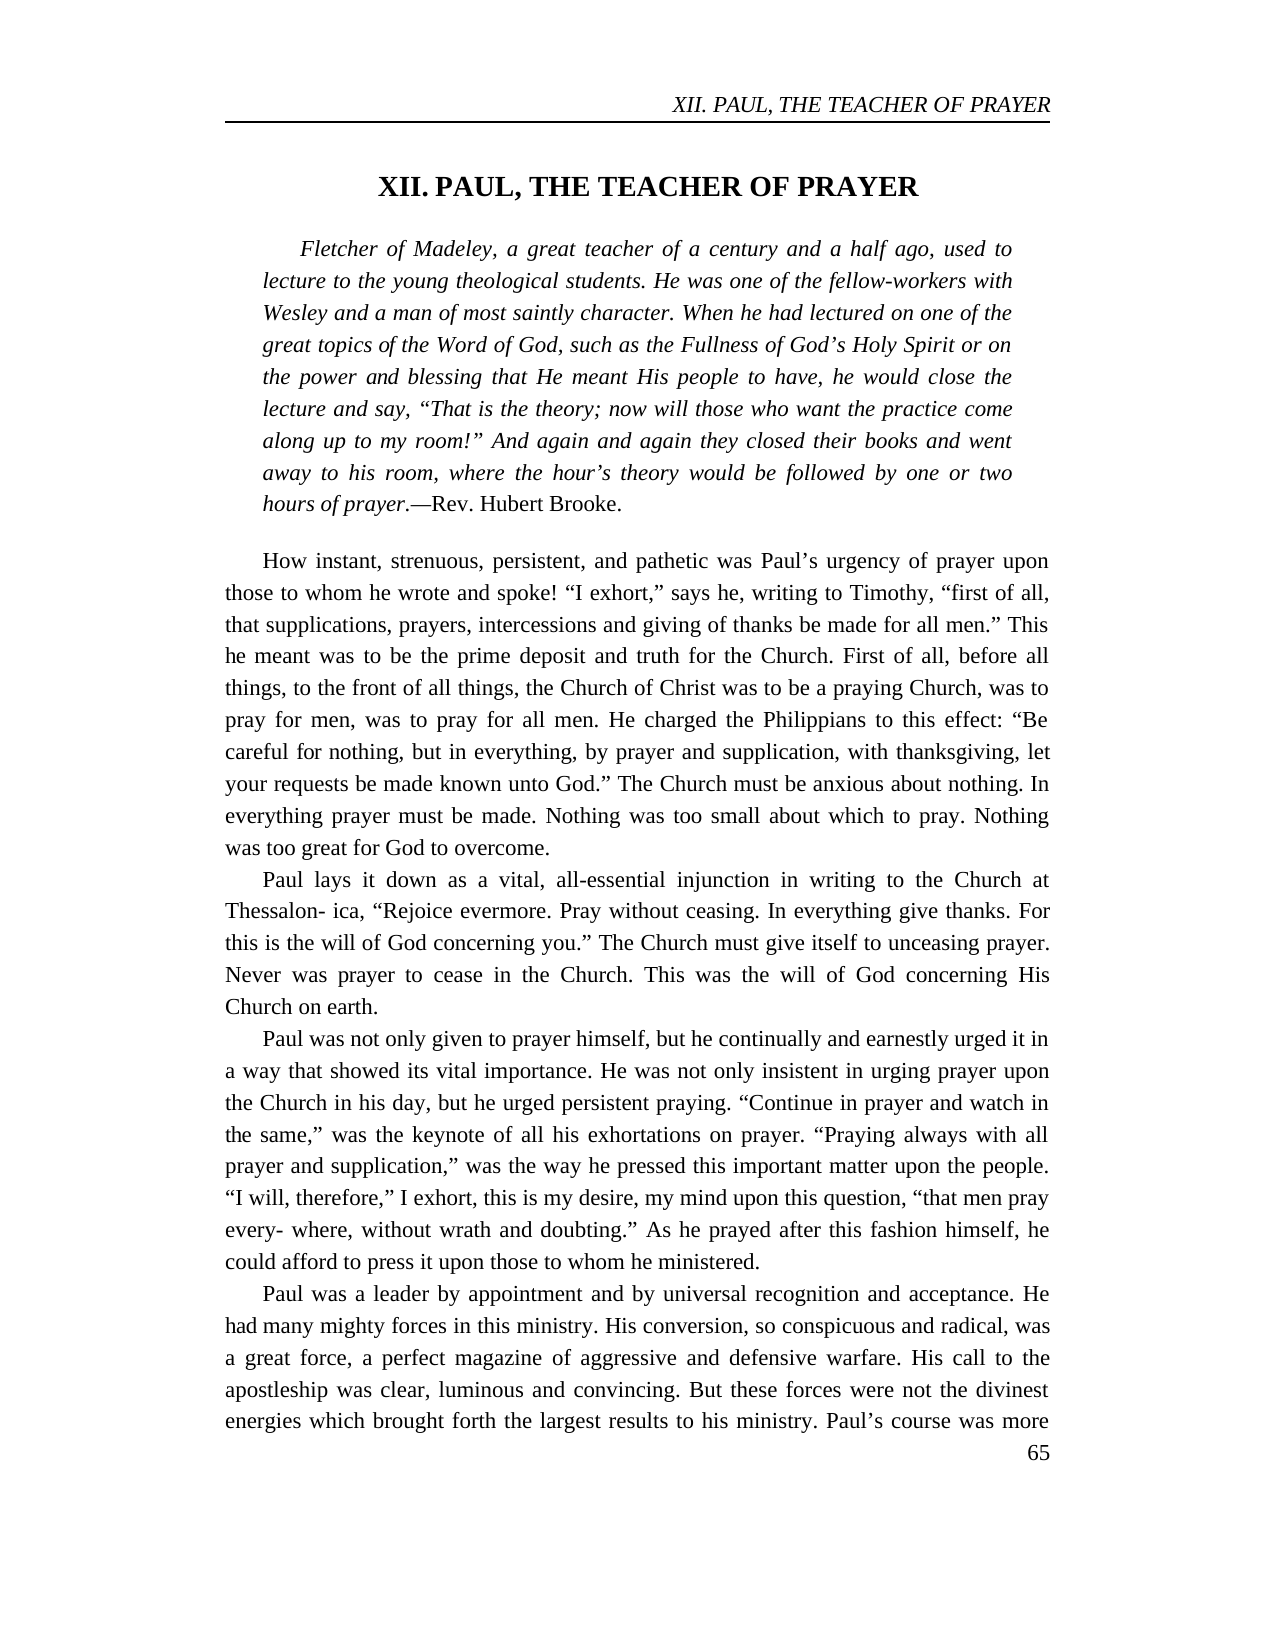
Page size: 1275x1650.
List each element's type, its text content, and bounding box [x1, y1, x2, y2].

text Fletcher of Madeley, a great teacher of a century and a half ago, used to lecture to the young theological students. He was one of the fellow-workers with Wesley and a man of most saintly character. When he had lectured on one of the great topics of the Word of God, such as the Fullness of God’s Holy Spirit or on the power and blessing that He meant His people to have, he would close the lecture and say, “That is the theory; now will those who want the practice come along up to my room!” And again and again they closed their books and went away to his room, where the hour’s theory would be followed by one or two hours of prayer.—Rev. Hubert Brooke. [262, 236, 1013, 517]
subtitle PAUL, THE TEACHER OF PRAYER [378, 169, 1096, 203]
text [225, 1280, 1050, 1434]
text Paul was not only given to prayer himself, but he continually and earnestly urged it in a way that showed its vital importance. He was not only insistent in urging prayer upon the Church in his day, but he urged persistent praying. “Continue in prayer and watch in the same,” was the keynote of all his exhortations on prayer. “Praying always with all prayer and supplication,” was the way he pressed this important matter upon the people. “I will, therefore,” I exhort, this is my desire, my mind upon this question, “that men pray every- where, without wrath and doubting.” As he prayed after this fashion himself, he could afford to press it upon those to whom he ministered. [225, 1025, 1050, 1274]
text How instant, strenuous, persistent, and pathetic was Paul’s urgency of prayer upon those to whom he wrote and spoke! “I exhort,” says he, writing to Timothy, “first of all, that supplications, prayers, intercessions and giving of thanks be made for all men.” This he meant was to be the prime deposit and truth for the Church. First of all, before all things, to the front of all things, the Church of Christ was to be a praying Church, was to pray for men, was to pray for all men. He charged the Philippians to this effect: “Be careful for nothing, but in everything, by prayer and supplication, with thanksgiving, let your requests be made known unto God.” The Church must be anxious about nothing. In everything prayer must be made. Nothing was too small about which to pray. Nothing was too great for God to overcome. [225, 547, 1050, 860]
text Paul lays it down as a vital, all-essential injunction in writing to the Church at Thessalon- ica, “Rejoice evermore. Pray without ceasing. In everything give thanks. For this is the will of God concerning you.” The Church must give itself to unceasing prayer. Never was prayer to cease in the Church. This was the will of God concerning His Church on earth. [225, 866, 1050, 1019]
